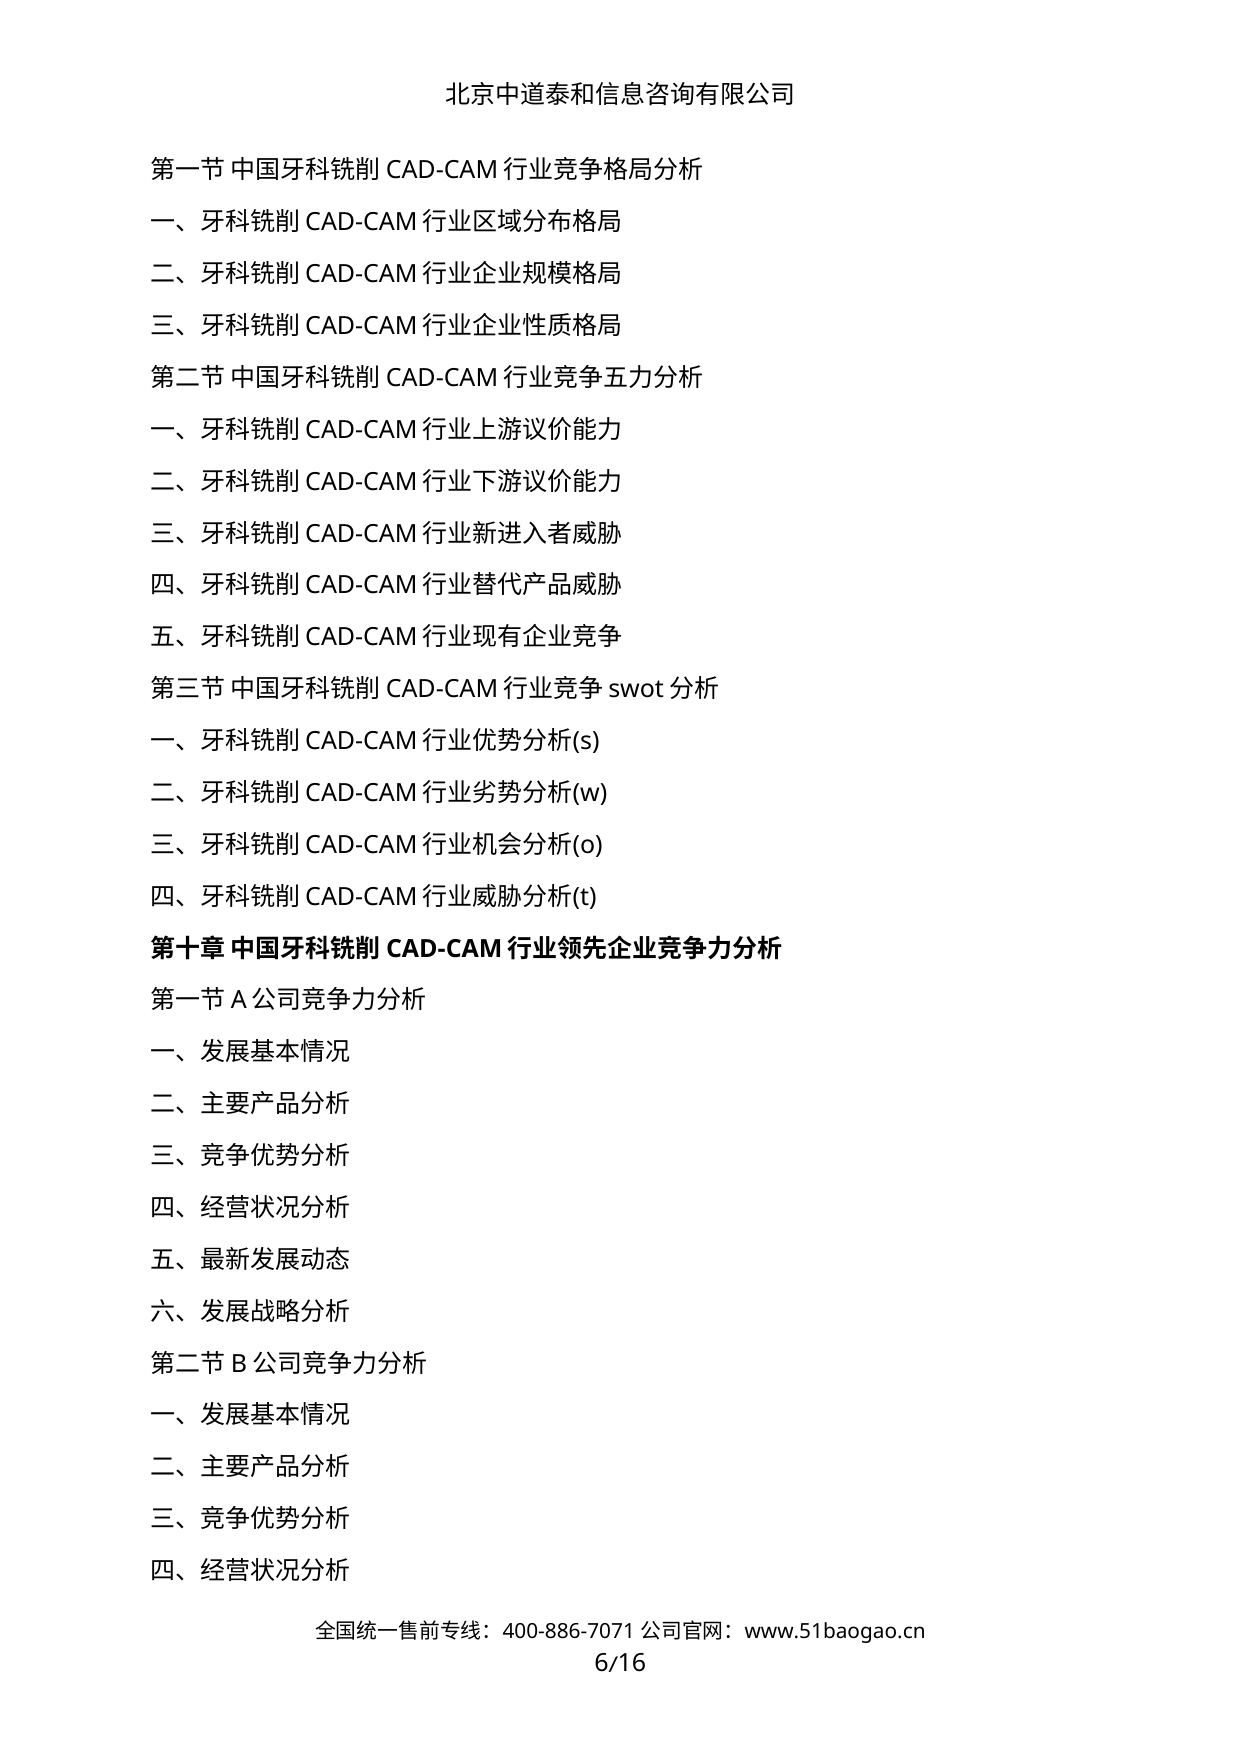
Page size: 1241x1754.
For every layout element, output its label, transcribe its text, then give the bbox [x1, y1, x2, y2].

text 三、牙科铣削CAD-CAM行业机会分析(o) [150, 824, 1090, 861]
text 二、主要产品分析 [150, 1084, 1090, 1120]
text 一、牙科铣削CAD-CAM行业优势分析(s) [150, 721, 1090, 757]
text 四、经营状况分析 [150, 1551, 1090, 1587]
text 三、牙科铣削CAD-CAM行业新进入者威胁 [150, 513, 1090, 549]
text 四、牙科铣削CAD-CAM行业替代产品威胁 [150, 565, 1090, 601]
text 二、主要产品分析 [150, 1447, 1090, 1483]
text 第三节 中国牙科铣削CAD-CAM行业竞争swot分析 [150, 669, 1090, 705]
text 四、牙科铣削CAD-CAM行业威胁分析(t) [150, 876, 1090, 912]
text 一、发展基本情况 [150, 1032, 1090, 1068]
text 一、牙科铣削CAD-CAM行业区域分布格局 [150, 202, 1090, 238]
text 三、牙科铣削CAD-CAM行业企业性质格局 [150, 306, 1090, 342]
text 二、牙科铣削CAD-CAM行业下游议价能力 [150, 461, 1090, 497]
text 三、竞争优势分析 [150, 1136, 1090, 1172]
text 第十章 中国牙科铣削CAD-CAM行业领先企业竞争力分析 [150, 928, 1090, 964]
text 二、牙科铣削CAD-CAM行业企业规模格局 [150, 254, 1090, 290]
text 一、发展基本情况 [150, 1395, 1090, 1431]
text 五、牙科铣削CAD-CAM行业现有企业竞争 [150, 617, 1090, 653]
text 五、最新发展动态 [150, 1239, 1090, 1276]
text 第二节 B公司竞争力分析 [150, 1343, 1090, 1379]
text 六、发展战略分析 [150, 1291, 1090, 1327]
text 四、经营状况分析 [150, 1187, 1090, 1224]
text 第二节 中国牙科铣削CAD-CAM行业竞争五力分析 [150, 357, 1090, 394]
text 三、竞争优势分析 [150, 1499, 1090, 1535]
text 二、牙科铣削CAD-CAM行业劣势分析(w) [150, 772, 1090, 809]
text 第一节 中国牙科铣削CAD-CAM行业竞争格局分析 [150, 150, 1090, 186]
text 第一节 A公司竞争力分析 [150, 980, 1090, 1016]
text 一、牙科铣削CAD-CAM行业上游议价能力 [150, 409, 1090, 446]
